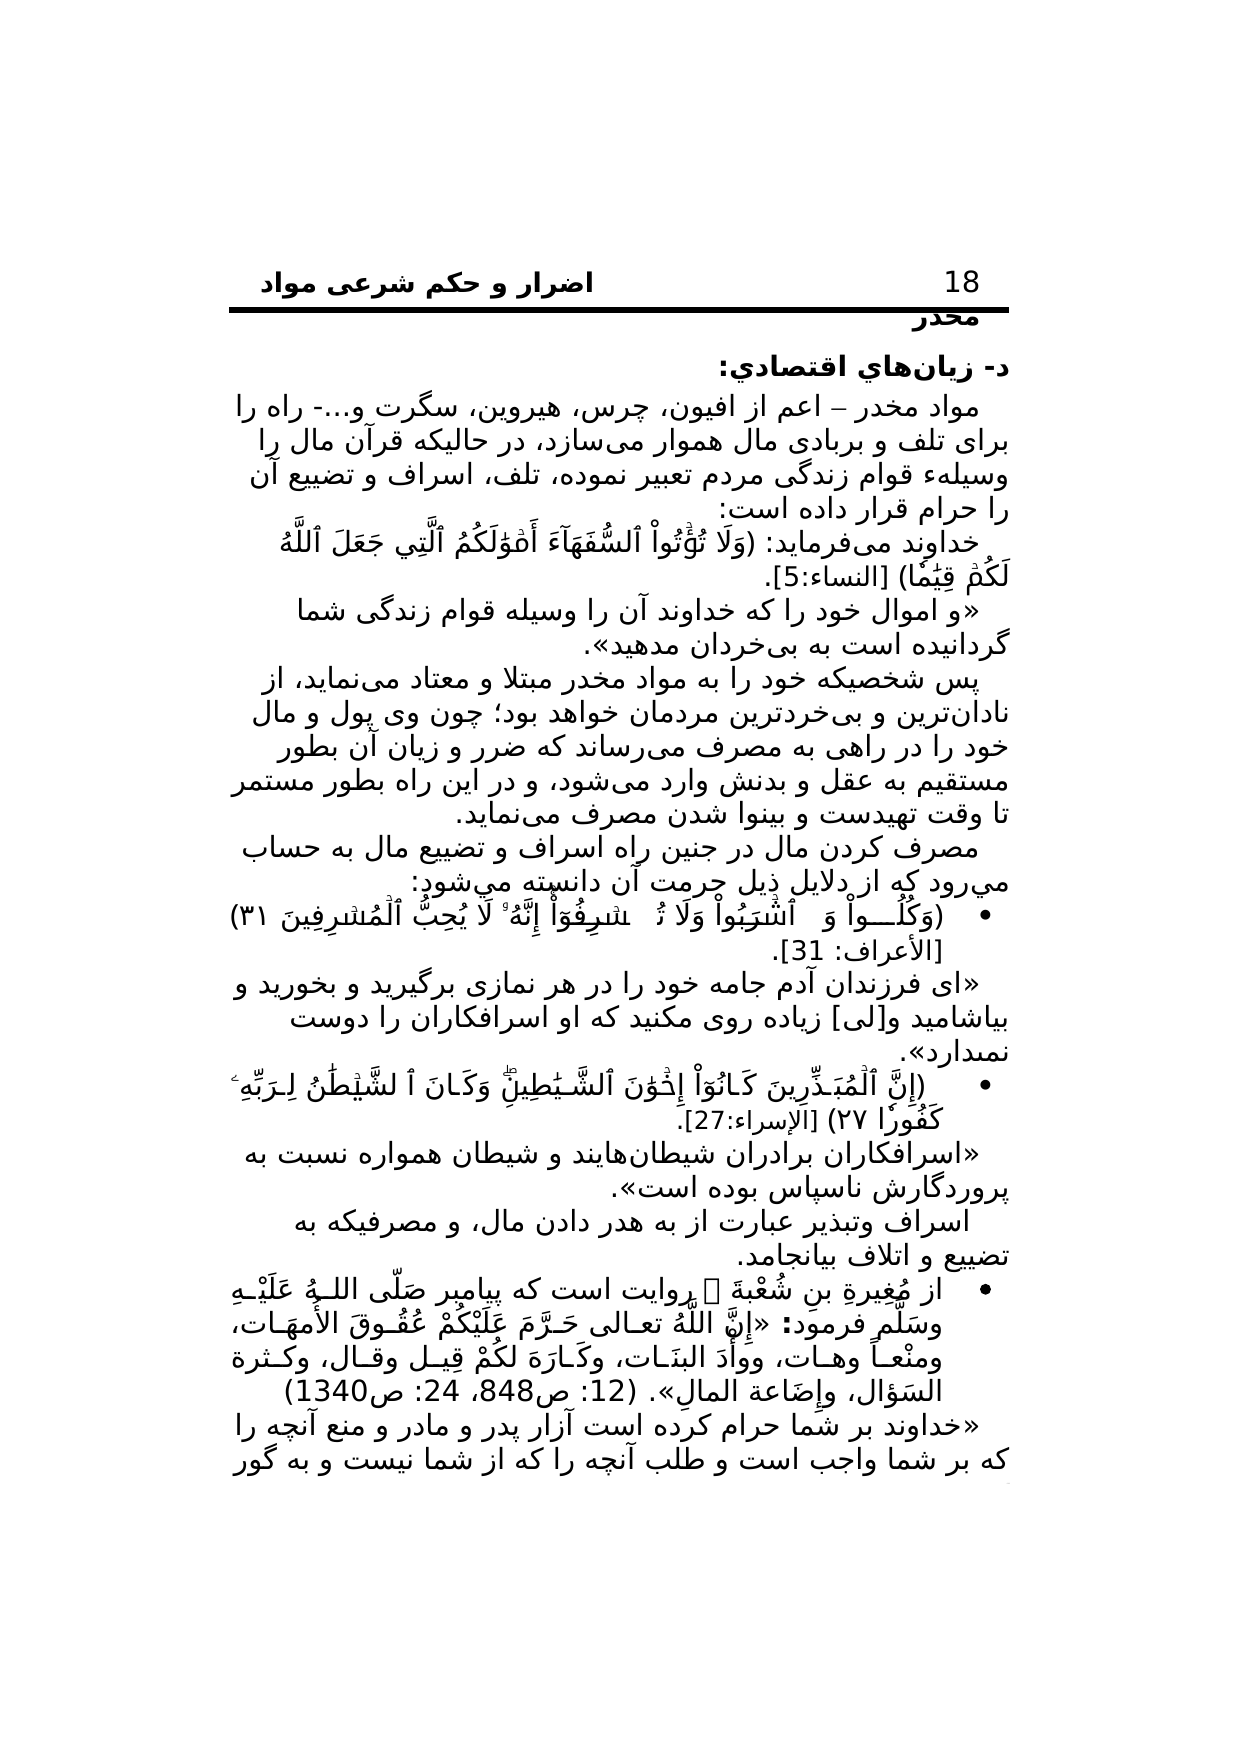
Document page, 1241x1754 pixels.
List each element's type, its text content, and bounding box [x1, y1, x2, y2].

text مواد مخدر – اعم از افيون، چرس، هیروین، سگرت و...- راه را براى تلف و بربادى مال هموار مى‌سازد، در حاليكه قرآن مال را وسيلهء قوام زندگى مردم تعبير نموده، تلف، اسراف و تضييع آن را حرام قرار داده است: [230, 389, 1010, 525]
text اسراف وتبذير عبارت از به هدر دادن مال، و مصرفيكه به تضييع و اتلاف بيانجامد. [230, 1204, 1010, 1272]
list ﴿إِنَّ ٱلۡمُبَذِّرِينَ كَانُوٓاْ إِخۡوَٰنَ ٱلشَّيَٰطِينِۖ وَكَانَ ٱلشَّيۡطَٰنُ لِرَبِّهِۦ كَفُورٗا ٢٧﴾ [الإسراء:27]. [230, 1069, 980, 1137]
text «اسرافكاران برادران شيطان‌هايند و شيطان همواره نسبت به پروردگارش ناسپاس بوده است». [230, 1137, 1010, 1204]
text «اى فرزندان آدم جامه خود را در هر نمازى برگيريد و بخوريد و بياشاميد و[لى] زياده ‏روى مكنيد كه او اسرافكاران را دوست نمى‏دارد». [230, 967, 1010, 1069]
list ﴿وَكُلُواْ وَٱشۡرَبُواْ وَلَا تُسۡرِفُوٓاْۚ إِنَّهُۥ لَا يُحِبُّ ٱلۡمُسۡرِفِينَ ٣١﴾ [الأعراف: 31]. [230, 899, 980, 967]
text خداوند مى‌فرمايد: ﴿وَلَا تُؤۡتُواْ ٱلسُّفَهَآءَ أَمۡوَٰلَكُمُ ٱلَّتِي جَعَلَ ٱللَّهُ لَكُمۡ قِيَٰمٗا﴾ [النساء:5]. [230, 525, 1010, 593]
text د- زيان‌هاي اقتصادي: [230, 350, 1010, 383]
text پس شخصيكه خود را به مواد مخدر مبتلا و معتاد مى‌نمايد، از نادان‌ترين و بى‌خردترين مردمان خواهد بود؛ چون وى پول و مال خود را در راهى به مصرف مى‌رساند كه ضرر و زيان آن بطور مستقيم به عقل و بدنش وارد مى‌شود، و در اين راه بطور مستمر تا وقت تهيدست و بينوا شدن مصرف مى‌نمايد. [230, 661, 1010, 831]
text مصرف كردن مال در جنين راه اسراف و تضييع مال به حساب مي‌رود كه از دلايل ذيل حرمت آن دانسته مي‌شود: [230, 831, 1010, 899]
list از مُغِيرةِ بنِ شُعْبةَ روايت است كه پيامبر صَلّى اللهُ عَلَيْهِ وسَلَّم فرمود: «إِنَّ اللَّهُ تعالى حَرَّمَ عَلَيْكُمْ عُقُوقَ الأُمهَات، ومنْعاً وهات، ووأْدَ البنَات، وكَارَهَ لكُمْ قِيل وقال، وكثرة السَؤال، وإِضَاعة المالِ». (12: ص848، 24: ص1340) [230, 1272, 980, 1408]
text «و اموال خود را كه خداوند آن را وسيله قوام زندگى شما گردانيده است به بى‌خردان مدهيد». [230, 593, 1010, 661]
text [230, 1408, 1010, 1476]
